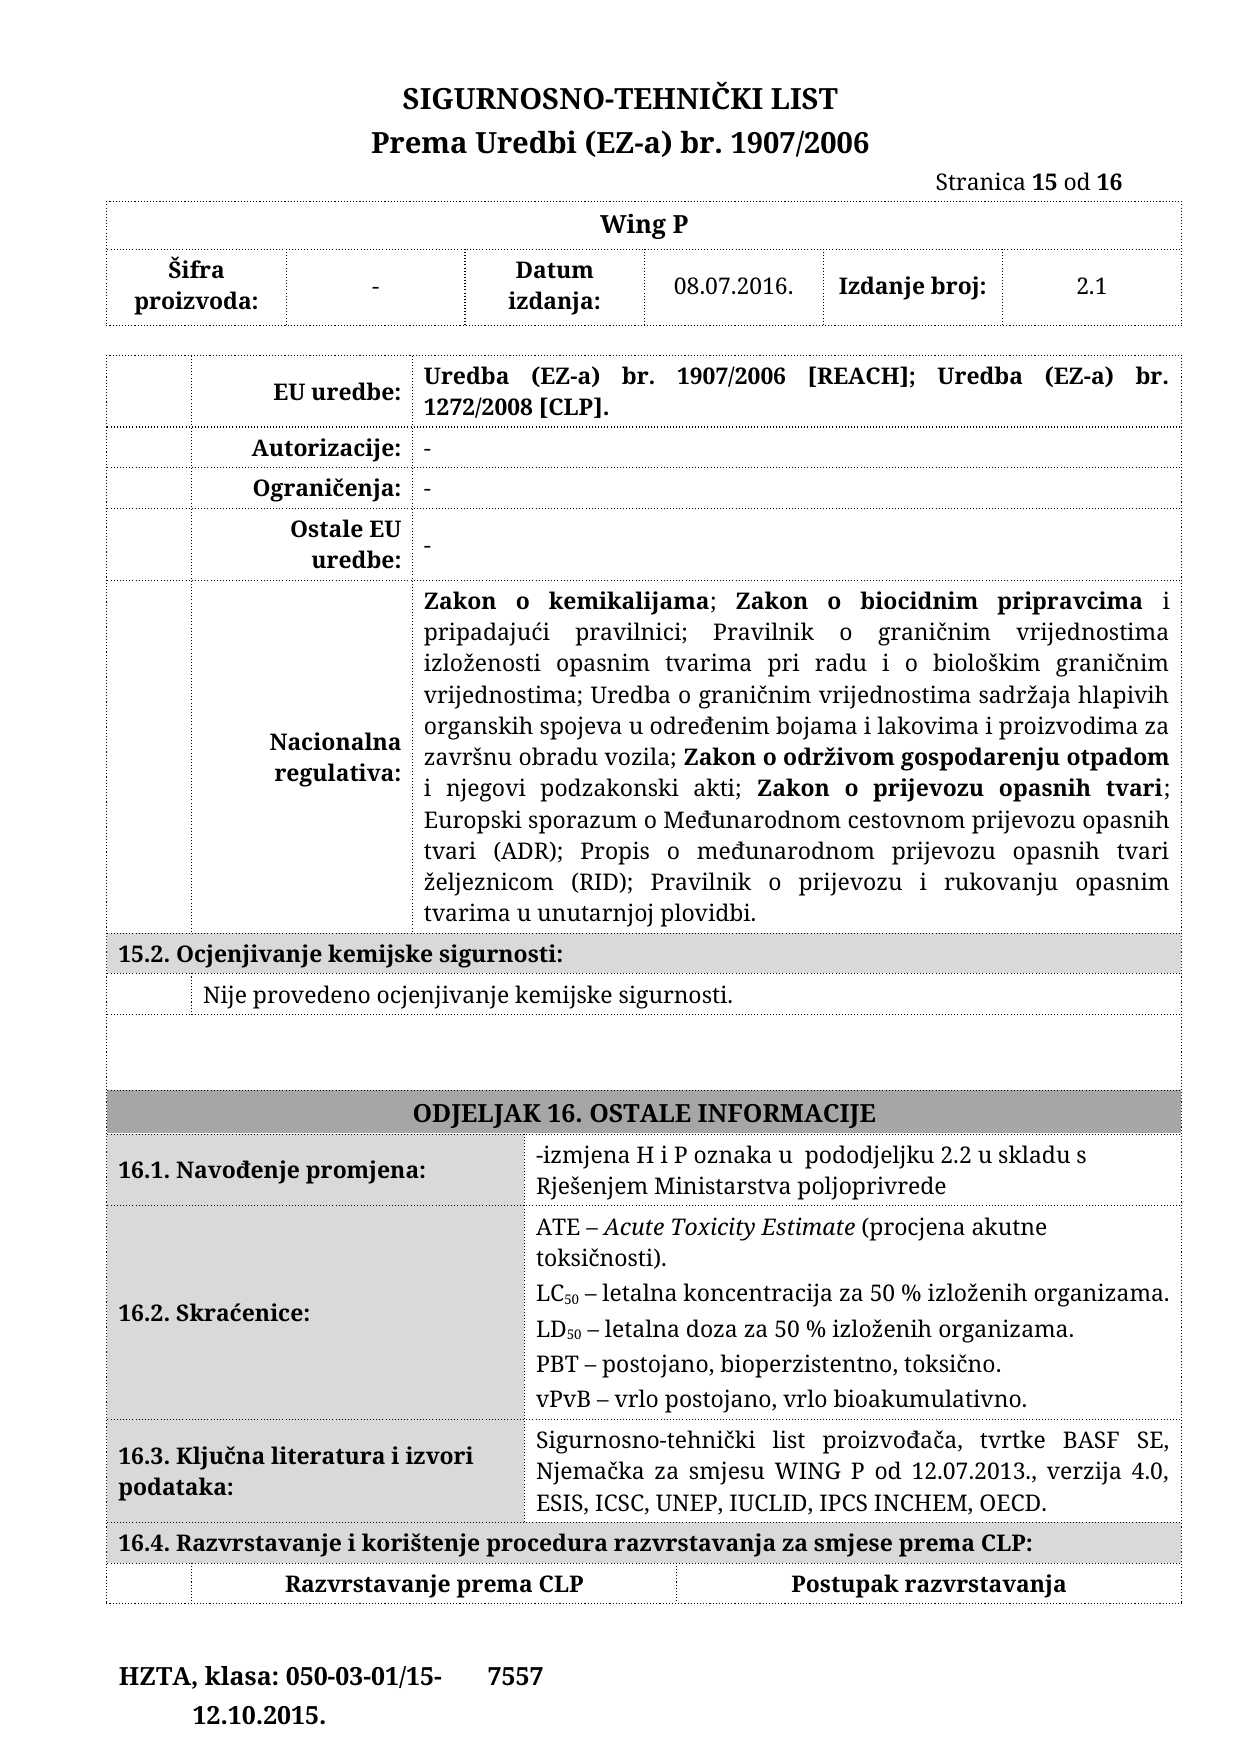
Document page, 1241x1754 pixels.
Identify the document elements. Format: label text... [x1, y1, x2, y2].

table_cell - [413, 467, 1181, 508]
table_cell [107, 467, 192, 508]
table_cell Postupak razvrstavanja [677, 1563, 1181, 1603]
table_cell ATE – Acute Toxicity Estimate (procjena akutne toksičnosti). LC50 – letalna koncentracija za 50 % izloženih organizama. LD50 – letalna doza za 50 % izloženih organizama. PBT – postojano, bioperzistentno, toksično. vPvB – vrlo postojano, vrlo bioakumulativno. [525, 1205, 1181, 1419]
table_cell Uredba (EZ-a) br. 1907/2006 [REACH]; Uredba (EZ-a) br. 1272/2008 [CLP]. [413, 355, 1181, 426]
table_cell - [413, 508, 1181, 579]
table_cell Ograničenja: [192, 467, 412, 508]
table_cell [107, 1014, 1181, 1090]
table_cell 16.2. Skraćenice: [107, 1205, 524, 1419]
table_cell EU uredbe: [192, 355, 412, 426]
table_cell [107, 426, 192, 467]
table_cell [107, 580, 192, 933]
table_cell 16.3. Ključna literatura i izvori podataka: [107, 1419, 524, 1522]
table_cell Autorizacije: [192, 426, 412, 467]
table_cell Nije provedeno ocjenjivanje kemijske sigurnosti. [192, 973, 1181, 1014]
table_cell Razvrstavanje prema CLP [192, 1563, 677, 1603]
table_cell -izmjena H i P oznaka u pododjeljku 2.2 u skladu s Rješenjem Ministarstva poljoprivrede [525, 1134, 1181, 1205]
table_cell [107, 355, 192, 426]
table_cell [107, 508, 192, 579]
table_cell - [413, 426, 1181, 467]
table_cell Zakon o kemikalijama; Zakon o biocidnim pripravcima i pripadajući pravilnici; Pravilnik o graničnim vrijednostima izloženosti opasnim tvarima pri radu i o biološkim graničnim vrijednostima; Uredba o graničnim vrijednostima sadržaja hlapivih organskih spojeva u određenim bojama i lakovima i proizvodima za završnu obradu vozila; Zakon o održivom gospodarenju otpadom i njegovi podzakonski akti; Zakon o prijevozu opasnih tvari; Europski sporazum o Međunarodnom cestovnom prijevozu opasnih tvari (ADR); Propis o međunarodnom prijevozu opasnih tvari željeznicom (RID); Pravilnik o prijevozu i rukovanju opasnim tvarima u unutarnjoj plovidbi. [413, 580, 1181, 933]
table_cell 16.1. Navođenje promjena: [107, 1134, 524, 1205]
table_cell 16.4. Razvrstavanje i korištenje procedura razvrstavanja za smjese prema CLP: [107, 1522, 1181, 1563]
table_cell ODJELJAK 16. OSTALE INFORMACIJE [107, 1090, 1181, 1133]
table_cell [107, 1563, 192, 1603]
table_cell Sigurnosno-tehnički list proizvođača, tvrtke BASF SE, Njemačka za smjesu WING P od 12.07.2013., verzija 4.0, ESIS, ICSC, UNEP, IUCLID, IPCS INCHEM, OECD. [525, 1419, 1181, 1522]
table_cell 15.2. Ocjenjivanje kemijske sigurnosti: [107, 933, 1181, 973]
table_cell [107, 973, 192, 1014]
table_cell Nacionalna regulativa: [192, 580, 412, 933]
table_cell Ostale EU uredbe: [192, 508, 412, 579]
